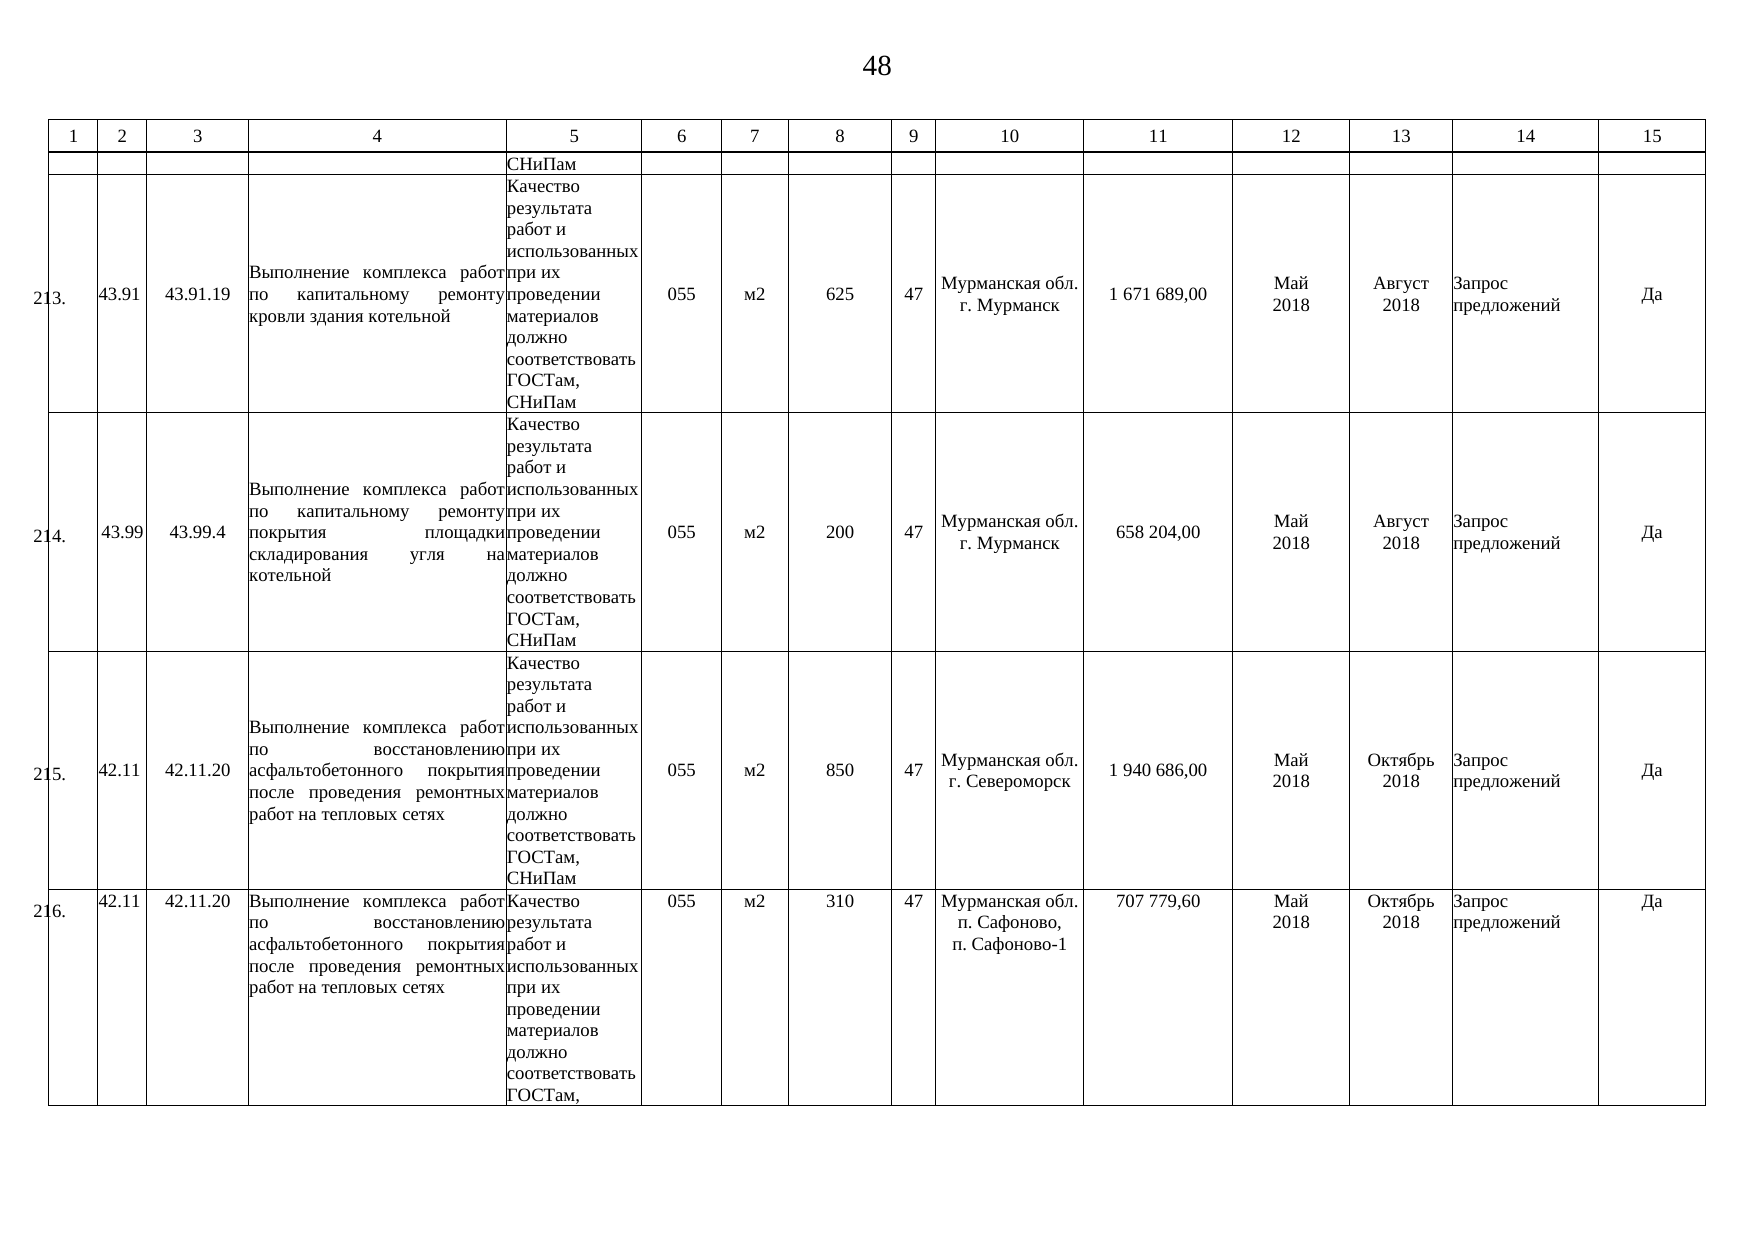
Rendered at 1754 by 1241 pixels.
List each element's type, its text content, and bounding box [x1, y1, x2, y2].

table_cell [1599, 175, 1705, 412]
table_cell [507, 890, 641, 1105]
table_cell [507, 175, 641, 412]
table_header 13 [1350, 120, 1452, 151]
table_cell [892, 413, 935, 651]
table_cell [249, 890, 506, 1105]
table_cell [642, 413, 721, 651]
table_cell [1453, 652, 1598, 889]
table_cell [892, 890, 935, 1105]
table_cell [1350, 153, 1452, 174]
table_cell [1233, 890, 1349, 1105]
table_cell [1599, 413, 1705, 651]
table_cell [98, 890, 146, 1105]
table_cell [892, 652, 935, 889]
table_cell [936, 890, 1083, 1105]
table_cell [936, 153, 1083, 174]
table_header 6 [642, 120, 721, 151]
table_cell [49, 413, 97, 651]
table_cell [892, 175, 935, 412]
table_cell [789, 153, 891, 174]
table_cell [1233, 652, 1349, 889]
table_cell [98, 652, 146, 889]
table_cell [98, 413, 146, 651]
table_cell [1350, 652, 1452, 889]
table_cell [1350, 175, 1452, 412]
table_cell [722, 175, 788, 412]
table_header 14 [1453, 120, 1598, 151]
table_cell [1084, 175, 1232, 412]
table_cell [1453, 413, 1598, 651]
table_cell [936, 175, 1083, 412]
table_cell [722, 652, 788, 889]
table_header 10 [936, 120, 1083, 151]
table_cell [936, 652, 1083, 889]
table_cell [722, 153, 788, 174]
table_header 4 [249, 120, 506, 151]
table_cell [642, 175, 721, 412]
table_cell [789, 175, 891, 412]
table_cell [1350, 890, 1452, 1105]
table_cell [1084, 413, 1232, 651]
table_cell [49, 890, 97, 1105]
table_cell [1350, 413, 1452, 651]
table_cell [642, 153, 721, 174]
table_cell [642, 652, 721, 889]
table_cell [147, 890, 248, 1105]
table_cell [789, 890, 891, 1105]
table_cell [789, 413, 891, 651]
table_header 5 [507, 120, 641, 151]
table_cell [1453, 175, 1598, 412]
table_header 8 [789, 120, 891, 151]
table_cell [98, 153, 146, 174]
table_header 7 [722, 120, 788, 151]
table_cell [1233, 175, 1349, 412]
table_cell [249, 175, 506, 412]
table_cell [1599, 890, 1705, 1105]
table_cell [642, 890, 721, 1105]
table_header 2 [98, 120, 146, 151]
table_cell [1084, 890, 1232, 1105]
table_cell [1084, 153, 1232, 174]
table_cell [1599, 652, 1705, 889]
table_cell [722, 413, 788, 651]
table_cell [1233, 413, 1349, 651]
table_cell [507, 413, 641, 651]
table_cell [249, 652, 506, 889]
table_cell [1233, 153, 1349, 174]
table_header 1 [49, 120, 97, 151]
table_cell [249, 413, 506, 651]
table_header 11 [1084, 120, 1232, 151]
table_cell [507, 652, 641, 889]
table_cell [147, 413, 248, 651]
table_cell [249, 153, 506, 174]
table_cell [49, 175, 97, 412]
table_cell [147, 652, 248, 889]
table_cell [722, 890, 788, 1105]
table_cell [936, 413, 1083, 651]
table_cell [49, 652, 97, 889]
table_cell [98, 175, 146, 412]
table_header 9 [892, 120, 935, 151]
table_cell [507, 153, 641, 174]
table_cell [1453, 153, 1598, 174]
table_header 15 [1599, 120, 1705, 151]
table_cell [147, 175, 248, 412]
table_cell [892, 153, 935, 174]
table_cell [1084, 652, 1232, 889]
table_header 3 [147, 120, 248, 151]
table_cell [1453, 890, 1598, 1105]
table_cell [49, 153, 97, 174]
table_header 12 [1233, 120, 1349, 151]
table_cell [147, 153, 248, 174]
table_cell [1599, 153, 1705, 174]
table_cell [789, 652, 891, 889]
